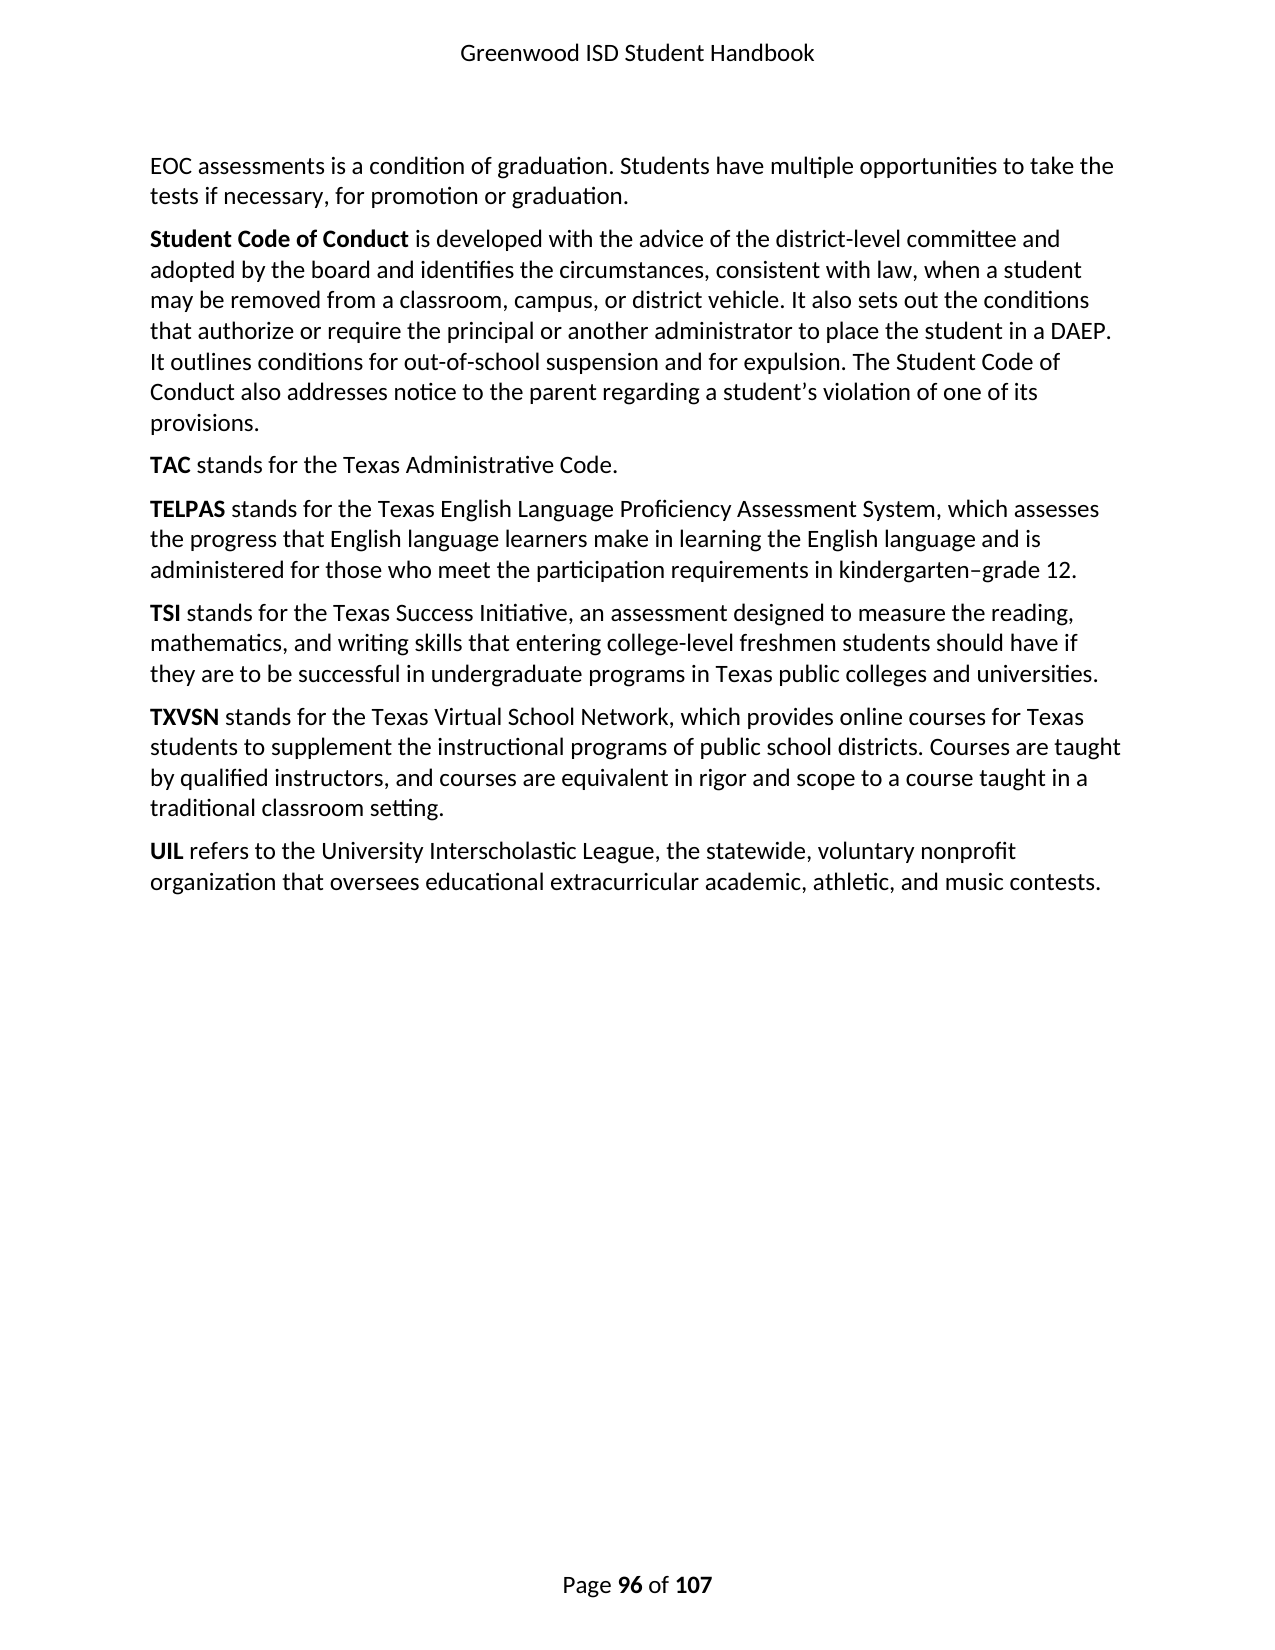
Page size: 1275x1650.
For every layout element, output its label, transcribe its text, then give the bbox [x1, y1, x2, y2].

text TAC stands for the Texas Administrative Code. [150, 450, 1125, 480]
text TSI stands for the Texas Success Initiative, an assessment designed to measure the reading, mathematics, and writing skills that entering college-level freshmen students should have if they are to be successful in undergraduate programs in Texas public colleges and universities. [150, 597, 1125, 688]
text TELPAS stands for the Texas English Language Proficiency Assessment System, which assesses the progress that English language learners make in learning the English language and is administered for those who meet the participation requirements in kindergarten–grade 12. [150, 493, 1125, 584]
text UIL refers to the University Interscholastic League, the statewide, voluntary nonprofit organization that oversees educational extracurricular academic, athletic, and music contests. [150, 835, 1125, 896]
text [150, 150, 1125, 211]
text TXVSN stands for the Texas Virtual School Network, which provides online courses for Texas students to supplement the instructional programs of public school districts. Courses are taught by qualified instructors, and courses are equivalent in rigor and scope to a course taught in a traditional classroom setting. [150, 701, 1125, 823]
text Student Code of Conduct is developed with the advice of the district-level committee and adopted by the board and identifies the circumstances, consistent with law, when a student may be removed from a classroom, campus, or district vehicle. It also sets out the conditions that authorize or require the principal or another administrator to place the student in a DAEP. It outlines conditions for out-of-school suspension and for expulsion. The Student Code of Conduct also addresses notice to the parent regarding a student’s violation of one of its provisions. [150, 223, 1125, 437]
